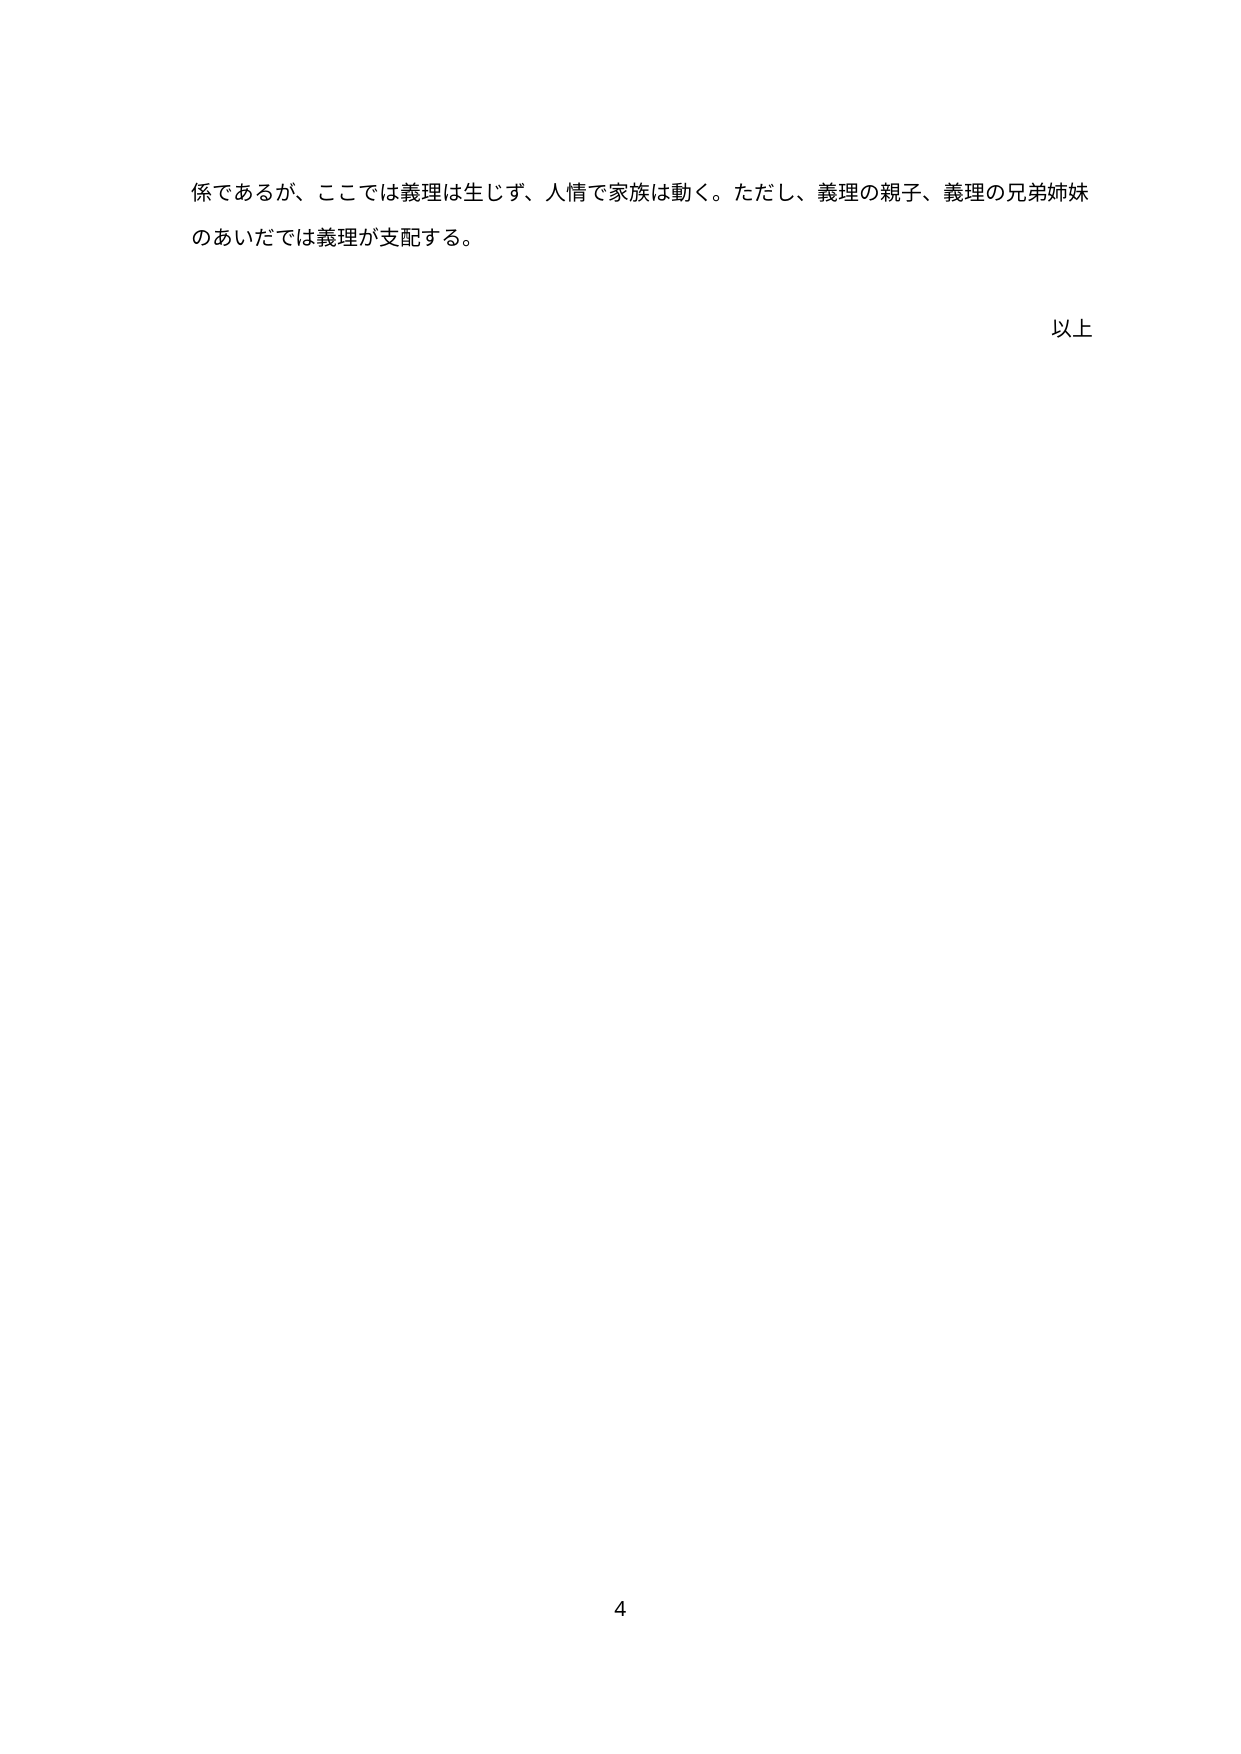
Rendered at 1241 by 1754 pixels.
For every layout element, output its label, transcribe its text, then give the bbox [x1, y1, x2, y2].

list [148, 168, 1092, 259]
text 以上 [148, 304, 1092, 349]
